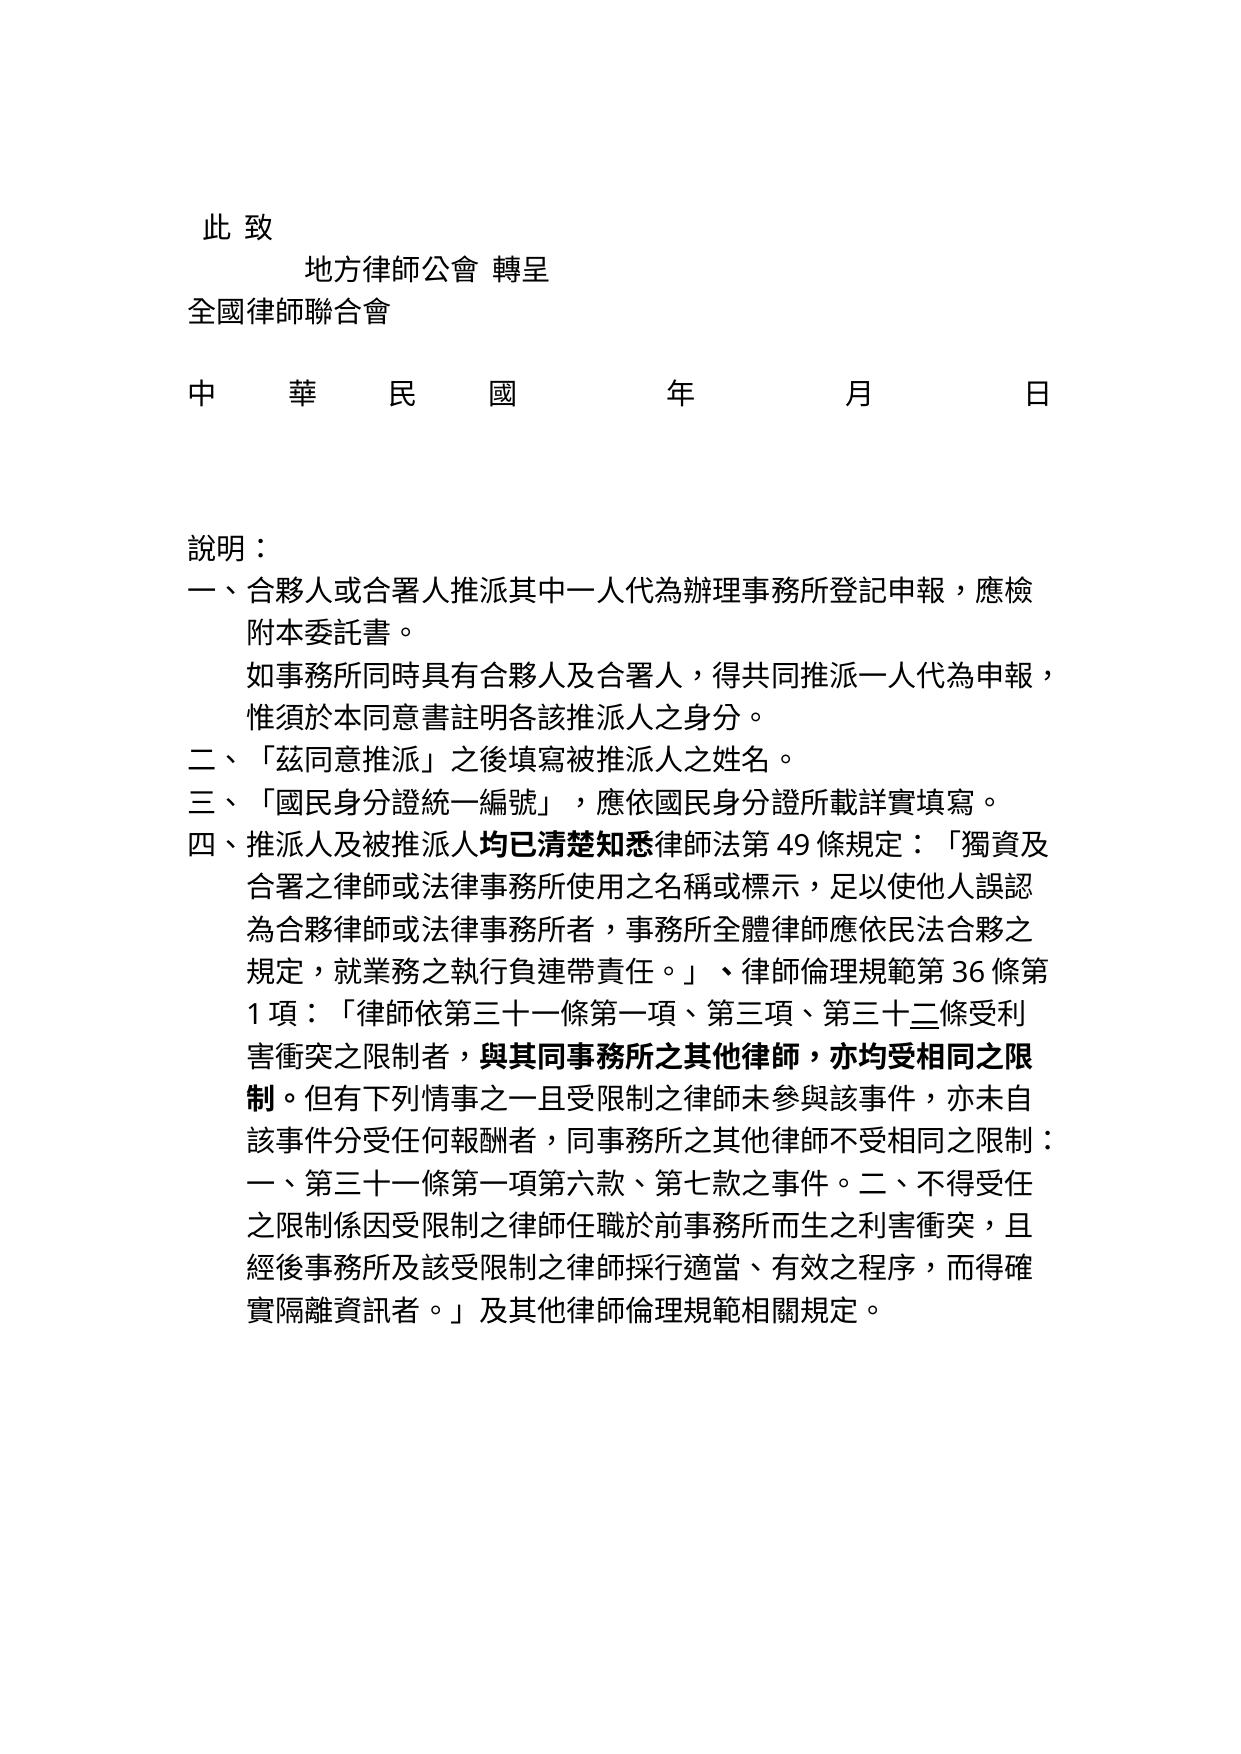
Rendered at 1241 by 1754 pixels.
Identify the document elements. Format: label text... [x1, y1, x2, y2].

text 四、推派人及被推派人均已清楚知悉律師法第49條規定：「獨資及合署之律師或法律事務所使用之名稱或標示，足以使他人誤認為合夥律師或法律事務所者，事務所全體律師應依民法合夥之規定，就業務之執行負連帶責任。」、律師倫理規範第36條第1項：「律師依第三十一條第一項、第三項、第三十二條受利害衝突之限制者，與其同事務所之其他律師，亦均受相同之限制。但有下列情事之一且受限制之律師未參與該事件，亦未自該事件分受任何報酬者，同事務所之其他律師不受相同之限制：一、第三十一條第一項第六款、第七款之事件。二、不得受任之限制係因受限制之律師任職於前事務所而生之利害衝突，且經後事務所及該受限制之律師採行適當、有效之程序，而得確實隔離資訊者。」及其他律師倫理規範相關規定。 [187, 822, 1053, 1329]
text 此 致 [187, 204, 1053, 246]
text 全國律師聯合會 [187, 289, 1053, 331]
text 中華民國 年 月 日 [187, 371, 1053, 413]
text 三、「國民身分證統一編號」，應依國民身分證所載詳實填寫。 [187, 779, 1053, 822]
text 地方律師公會 轉呈 [187, 246, 1053, 289]
text 說明： [187, 526, 1053, 568]
text 二、「茲同意推派」之後填寫被推派人之姓名。 [187, 737, 1053, 779]
text 一、合夥人或合署人推派其中一人代為辦理事務所登記申報，應檢附本委託書。 如事務所同時具有合夥人及合署人，得共同推派一人代為申報，惟須於本同意書註明各該推派人之身分。 [187, 568, 1053, 737]
